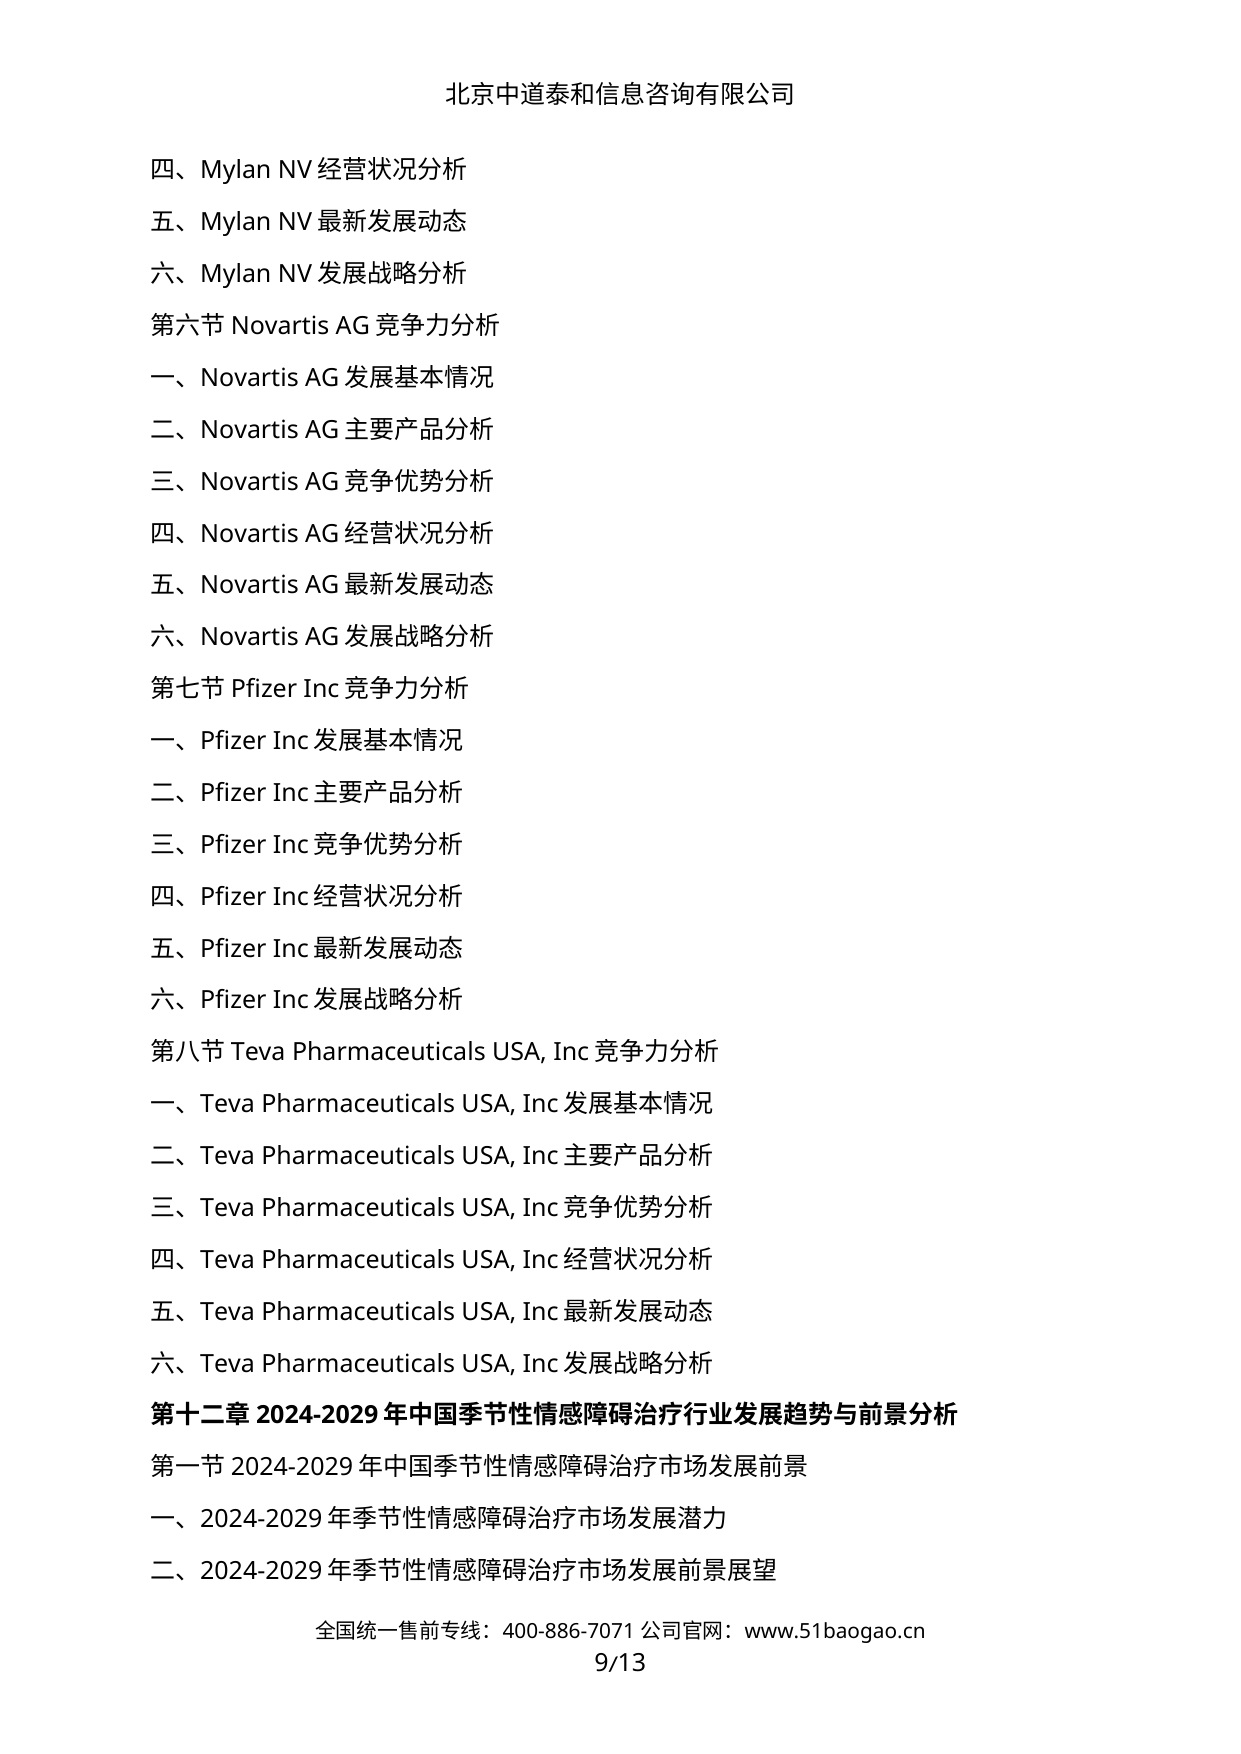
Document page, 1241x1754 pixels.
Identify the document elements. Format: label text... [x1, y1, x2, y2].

text 二、Novartis AG主要产品分析 [150, 409, 1090, 446]
text 三、Novartis AG竞争优势分析 [150, 461, 1090, 497]
text 第七节 Pfizer Inc竞争力分析 [150, 669, 1090, 705]
text 四、Mylan NV经营状况分析 [150, 150, 1090, 186]
text 三、Pfizer Inc竞争优势分析 [150, 824, 1090, 861]
text 二、Teva Pharmaceuticals USA, Inc主要产品分析 [150, 1136, 1090, 1172]
text 四、Teva Pharmaceuticals USA, Inc经营状况分析 [150, 1239, 1090, 1276]
text 六、Novartis AG发展战略分析 [150, 617, 1090, 653]
text 六、Teva Pharmaceuticals USA, Inc发展战略分析 [150, 1343, 1090, 1379]
text 五、Mylan NV最新发展动态 [150, 202, 1090, 238]
text 第六节 Novartis AG竞争力分析 [150, 306, 1090, 342]
text 六、Pfizer Inc发展战略分析 [150, 980, 1090, 1016]
text 五、Novartis AG最新发展动态 [150, 565, 1090, 601]
text 一、Pfizer Inc发展基本情况 [150, 721, 1090, 757]
text 一、Novartis AG发展基本情况 [150, 357, 1090, 394]
text 二、Pfizer Inc主要产品分析 [150, 772, 1090, 809]
text 五、Pfizer Inc最新发展动态 [150, 928, 1090, 964]
text 三、Teva Pharmaceuticals USA, Inc竞争优势分析 [150, 1187, 1090, 1224]
text 一、Teva Pharmaceuticals USA, Inc发展基本情况 [150, 1084, 1090, 1120]
text 第十二章 2024-2029年中国季节性情感障碍治疗行业发展趋势与前景分析 [150, 1395, 1090, 1431]
text 第八节 Teva Pharmaceuticals USA, Inc竞争力分析 [150, 1032, 1090, 1068]
text 六、Mylan NV发展战略分析 [150, 254, 1090, 290]
text 二、2024-2029年季节性情感障碍治疗市场发展前景展望 [150, 1551, 1090, 1587]
text 五、Teva Pharmaceuticals USA, Inc最新发展动态 [150, 1291, 1090, 1327]
text 四、Pfizer Inc经营状况分析 [150, 876, 1090, 912]
text 一、2024-2029年季节性情感障碍治疗市场发展潜力 [150, 1499, 1090, 1535]
text 四、Novartis AG经营状况分析 [150, 513, 1090, 549]
text 第一节 2024-2029年中国季节性情感障碍治疗市场发展前景 [150, 1447, 1090, 1483]
